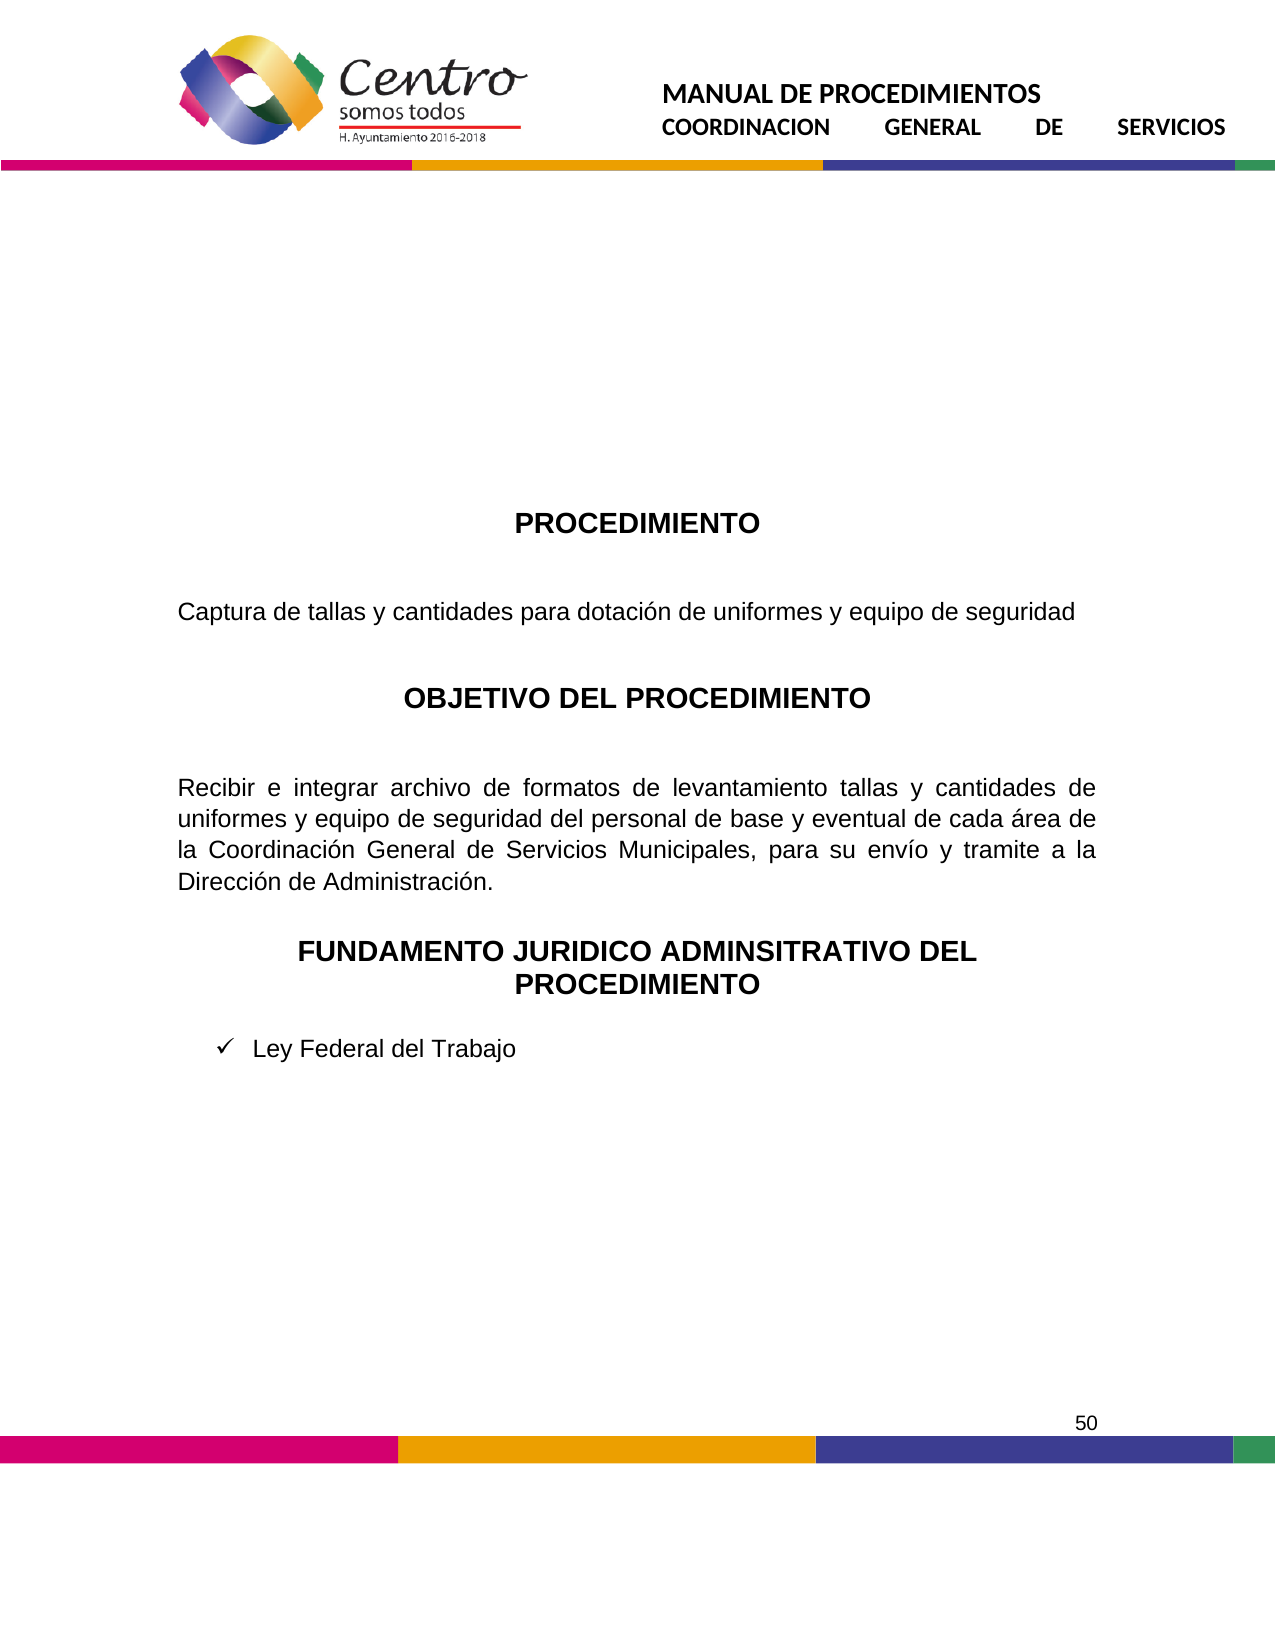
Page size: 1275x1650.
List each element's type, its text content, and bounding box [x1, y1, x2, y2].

list Ley Federal del Trabajo [215, 1034, 1098, 1063]
text OBJETIVO DEL PROCEDIMIENTO [177, 681, 1098, 715]
text Captura de tallas y cantidades para dotación de uniformes y equipo de seguridad [177, 595, 1098, 626]
picture [1, 160, 1275, 171]
text PROCEDIMIENTO [177, 506, 1098, 539]
text Recibir e integrar archivo de formatos de levantamiento tallas y cantidades de uniformes y equipo de seguridad del personal de base y eventual de cada área de la Coordinación General de Servicios Municipales, para su envío y tramite a la Dirección de Administración. [177, 770, 1098, 895]
text FUNDAMENTO JURIDICO ADMINSITRATIVO DEL PROCEDIMIENTO [177, 934, 1098, 1001]
